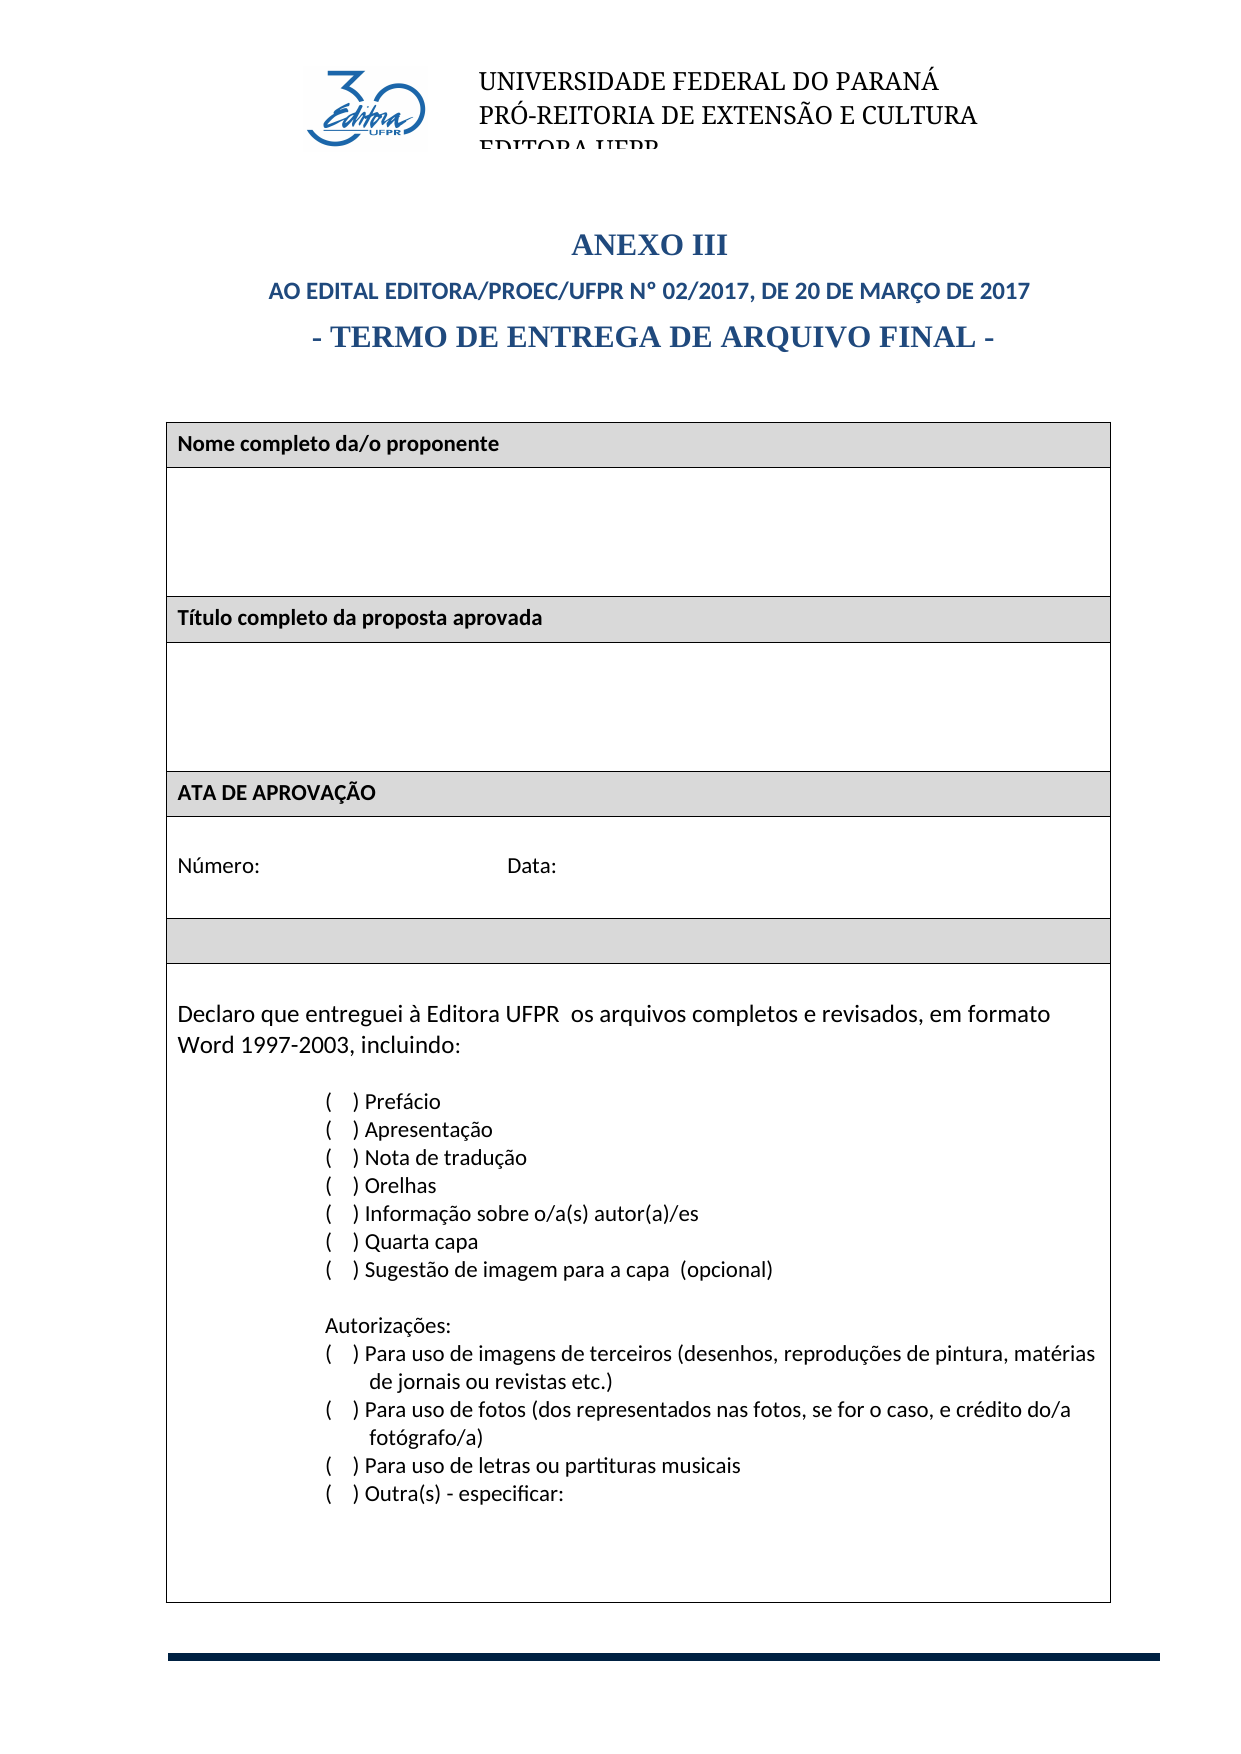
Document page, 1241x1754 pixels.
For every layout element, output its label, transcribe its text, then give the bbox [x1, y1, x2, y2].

table_cell ATA DE APROVAÇÃO [167, 772, 1110, 816]
table_cell Número: Data: [167, 817, 1110, 918]
text ANEXO III [177, 226, 1122, 262]
text - TERMO DE ENTREGA DE ARQUIVO FINAL - [177, 318, 1122, 354]
table_header Nome completo da/o proponente [167, 423, 1110, 467]
table_cell Declaro que entreguei à Editora UFPR os arquivos completos e revisados, em formato Word 1997-2003, incluindo: ( ) Prefácio ( ) Apresentação ( ) Nota de tradução ( ) Orelhas ( ) Informação sobre o/a(s) autor(a)/es ( ) Quarta capa ( ) Sugestão de imagem para a capa (opcional) Autorizações: ( ) Para uso de imagens de terceiros (desenhos, reproduções de pintura, matérias de jornais ou revistas etc.) ( ) Para uso de fotos (dos representados nas fotos, se for o caso, e crédito do/a fotógrafo/a) ( ) Para uso de letras ou partituras musicais ( ) Outra(s) - especificar: [167, 964, 1110, 1602]
table_cell [167, 468, 1110, 596]
text AO EDITAL EDITORA/PROEC/UFPR Nº 02/2017, DE 20 DE MARÇO DE 2017 [177, 275, 1122, 305]
picture [303, 66, 429, 152]
table_cell Título completo da proposta aprovada [167, 597, 1110, 642]
table_cell [167, 643, 1110, 771]
table_cell [167, 919, 1110, 963]
